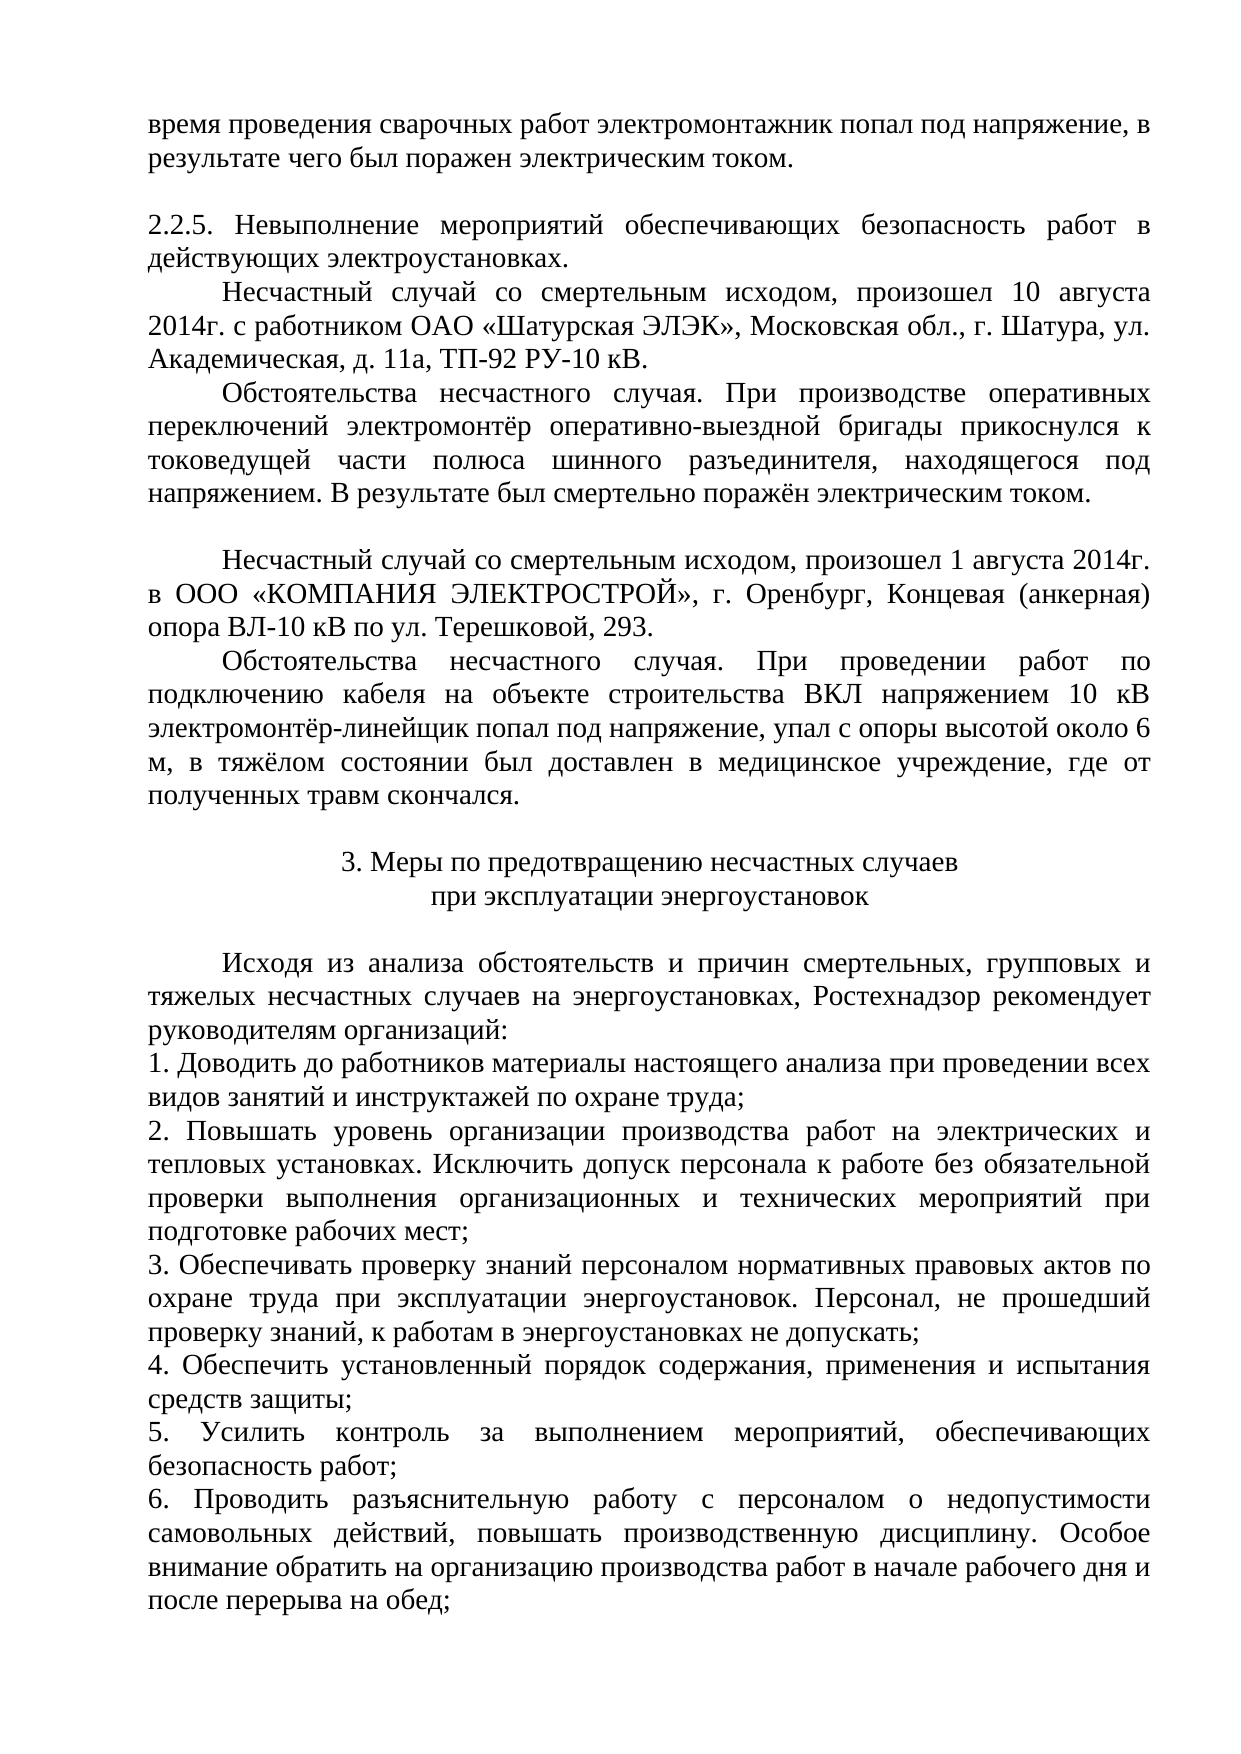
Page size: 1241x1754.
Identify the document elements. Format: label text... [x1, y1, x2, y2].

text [148, 106, 1152, 173]
text 3. Меры по предотвращению несчастных случаев [148, 844, 1152, 878]
text при эксплуатации энергоустановок [148, 878, 1152, 911]
text 2.2.5. Невыполнение мероприятий обеспечивающих безопасность работ в действующих электроустановках. [148, 207, 1152, 274]
text 5. Усилить контроль за выполнением мероприятий, обеспечивающих безопасность работ; [148, 1414, 1152, 1482]
text 4. Обеспечить установленный порядок содержания, применения и испытания средств защиты; [148, 1347, 1152, 1414]
text 3. Обеспечивать проверку знаний персоналом нормативных правовых актов по охране труда при эксплуатации энергоустановок. Персонал, не прошедший проверку знаний, к работам в энергоустановках не допускать; [148, 1247, 1152, 1347]
text Обстоятельства несчастного случая. При проведении работ по подключению кабеля на объекте строительства ВКЛ напряжением 10 кВ электромонтёр-линейщик попал под напряжение, упал с опоры высотой около 6 м, в тяжёлом состоянии был доставлен в медицинское учреждение, где от полученных травм скончался. [148, 643, 1152, 811]
text Несчастный случай со смертельным исходом, произошел 1 августа 2014г. в ООО «КОМПАНИЯ ЭЛЕКТРОСТРОЙ», г. Оренбург, Концевая (анкерная) опора ВЛ-10 кВ по ул. Терешковой, 293. [148, 542, 1152, 643]
text 1. Доводить до работников материалы настоящего анализа при проведении всех видов занятий и инструктажей по охране труда; [148, 1046, 1152, 1113]
text 6. Проводить разъяснительную работу с персоналом о недопустимости самовольных действий, повышать производственную дисциплину. Особое внимание обратить на организацию производства работ в начале рабочего дня и после перерыва на обед; [148, 1482, 1152, 1616]
text Обстоятельства несчастного случая. При производстве оперативных переключений электромонтёр оперативно-выездной бригады прикоснулся к токоведущей части полюса шинного разъединителя, находящегося под напряжением. В результате был смертельно поражён электрическим током. [148, 375, 1152, 509]
text 2. Повышать уровень организации производства работ на электрических и тепловых установках. Исключить допуск персонала к работе без обязательной проверки выполнения организационных и технических мероприятий при подготовке рабочих мест; [148, 1113, 1152, 1247]
text Несчастный случай со смертельным исходом, произошел 10 августа 2014г. с работником ОАО «Шатурская ЭЛЭК», Московская обл., г. Шатура, ул. Академическая, д. 11а, ТП-92 РУ-10 кВ. [148, 274, 1152, 375]
text Исходя из анализа обстоятельств и причин смертельных, групповых и тяжелых несчастных случаев на энергоустановках, Ростехнадзор рекомендует руководителям организаций: [148, 945, 1152, 1046]
